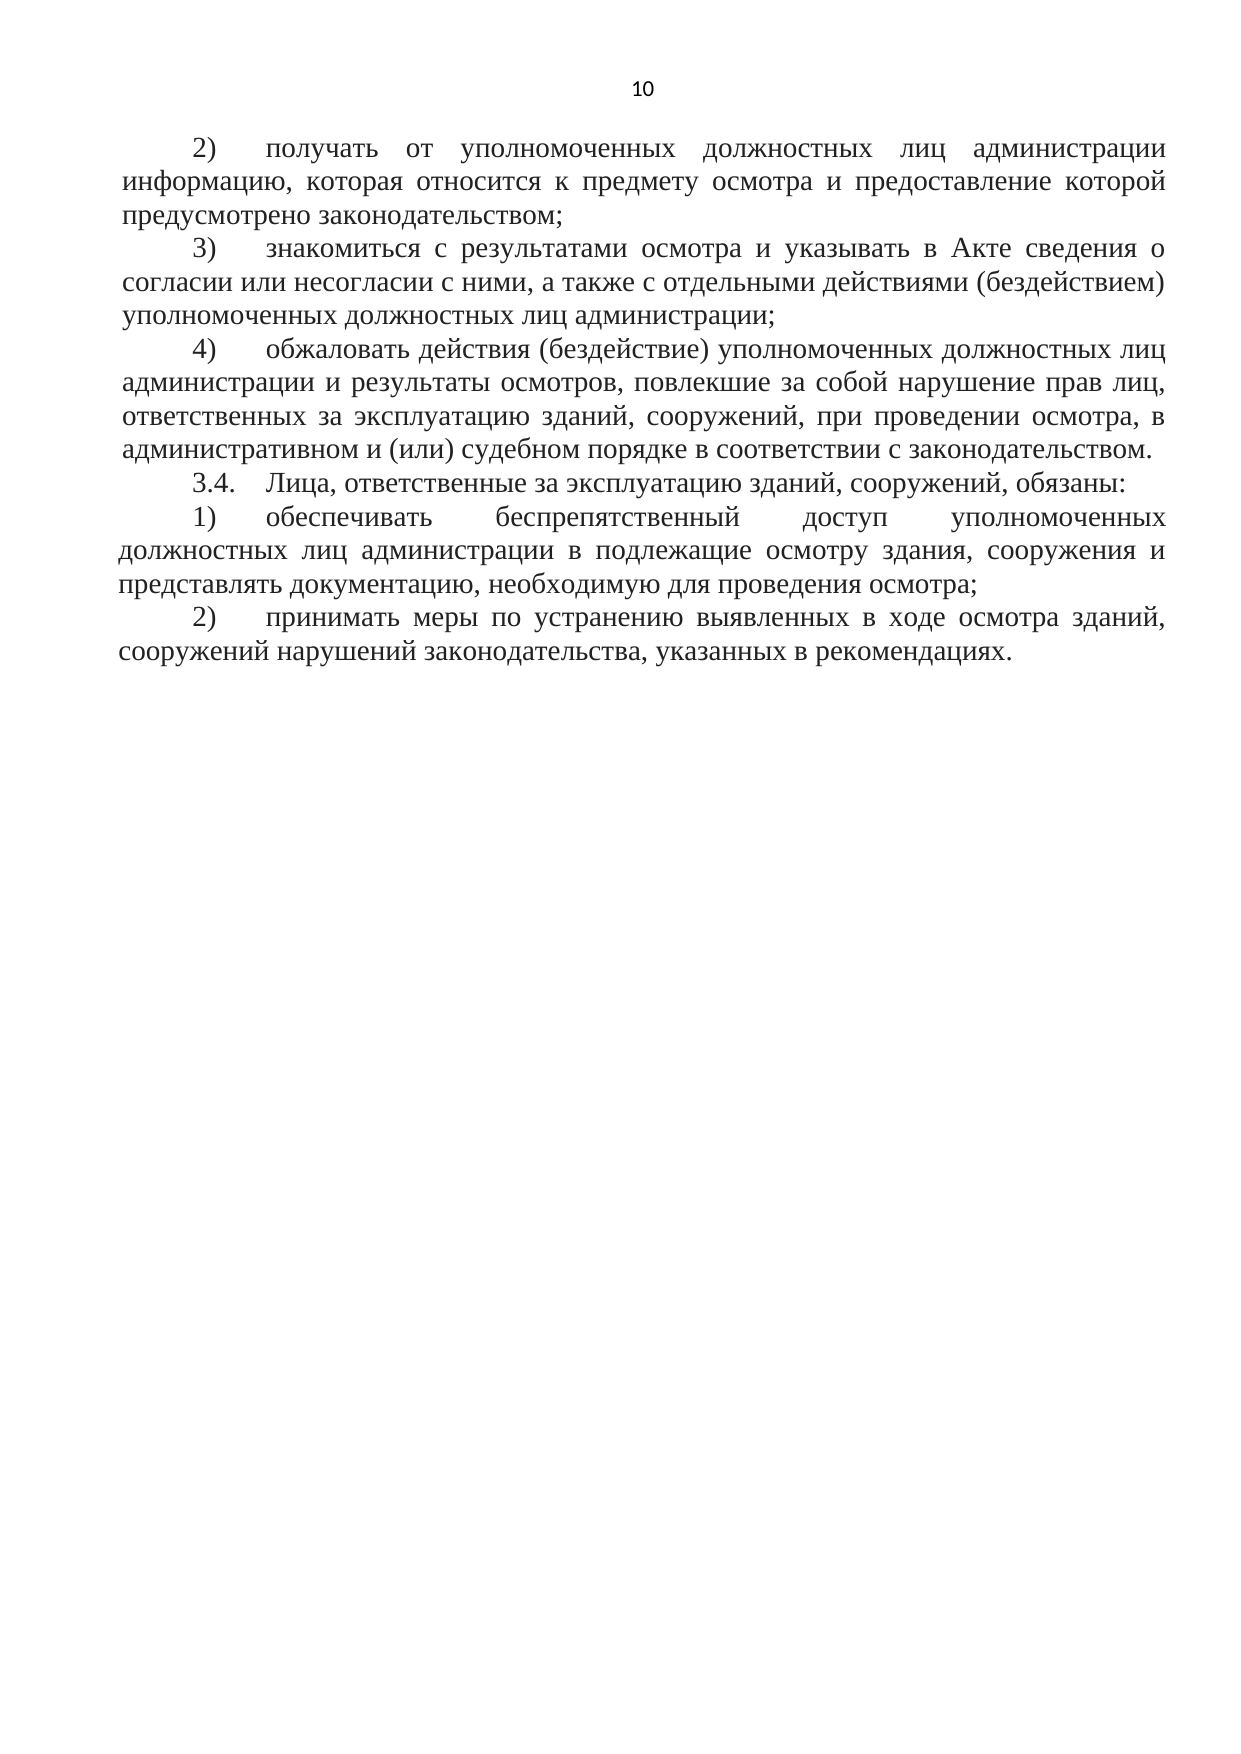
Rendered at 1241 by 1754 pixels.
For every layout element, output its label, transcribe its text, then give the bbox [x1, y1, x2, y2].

list обжаловать действия (бездействие) уполномоченных должностных лиц администрации и результаты осмотров, повлекшие за собой нарушение прав лиц, ответственных за эксплуатацию зданий, сооружений, при проведении осмотра, в административном и (или) судебном порядке в соответствии с законодательством. [122, 331, 1167, 465]
list обеспечивать беспрепятственный доступ уполномоченных должностных лиц администрации в подлежащие осмотру здания, сооружения и представлять документацию, необходимую для проведения осмотра; [118, 499, 1167, 599]
list принимать меры по устранению выявленных в ходе осмотра зданий, сооружений нарушений законодательства, указанных в рекомендациях. [118, 599, 1167, 666]
list знакомиться с результатами осмотра и указывать в Акте сведения о согласии или несогласии с ними, а также с отдельными действиями (бездействием) уполномоченных должностных лиц администрации; [122, 230, 1167, 331]
list получать от уполномоченных должностных лиц администрации информацию, которая относится к предмету осмотра и предоставление которой предусмотрено законодательством; [122, 130, 1167, 230]
list Лица, ответственные за эксплуатацию зданий, сооружений, обязаны: [118, 465, 1167, 499]
